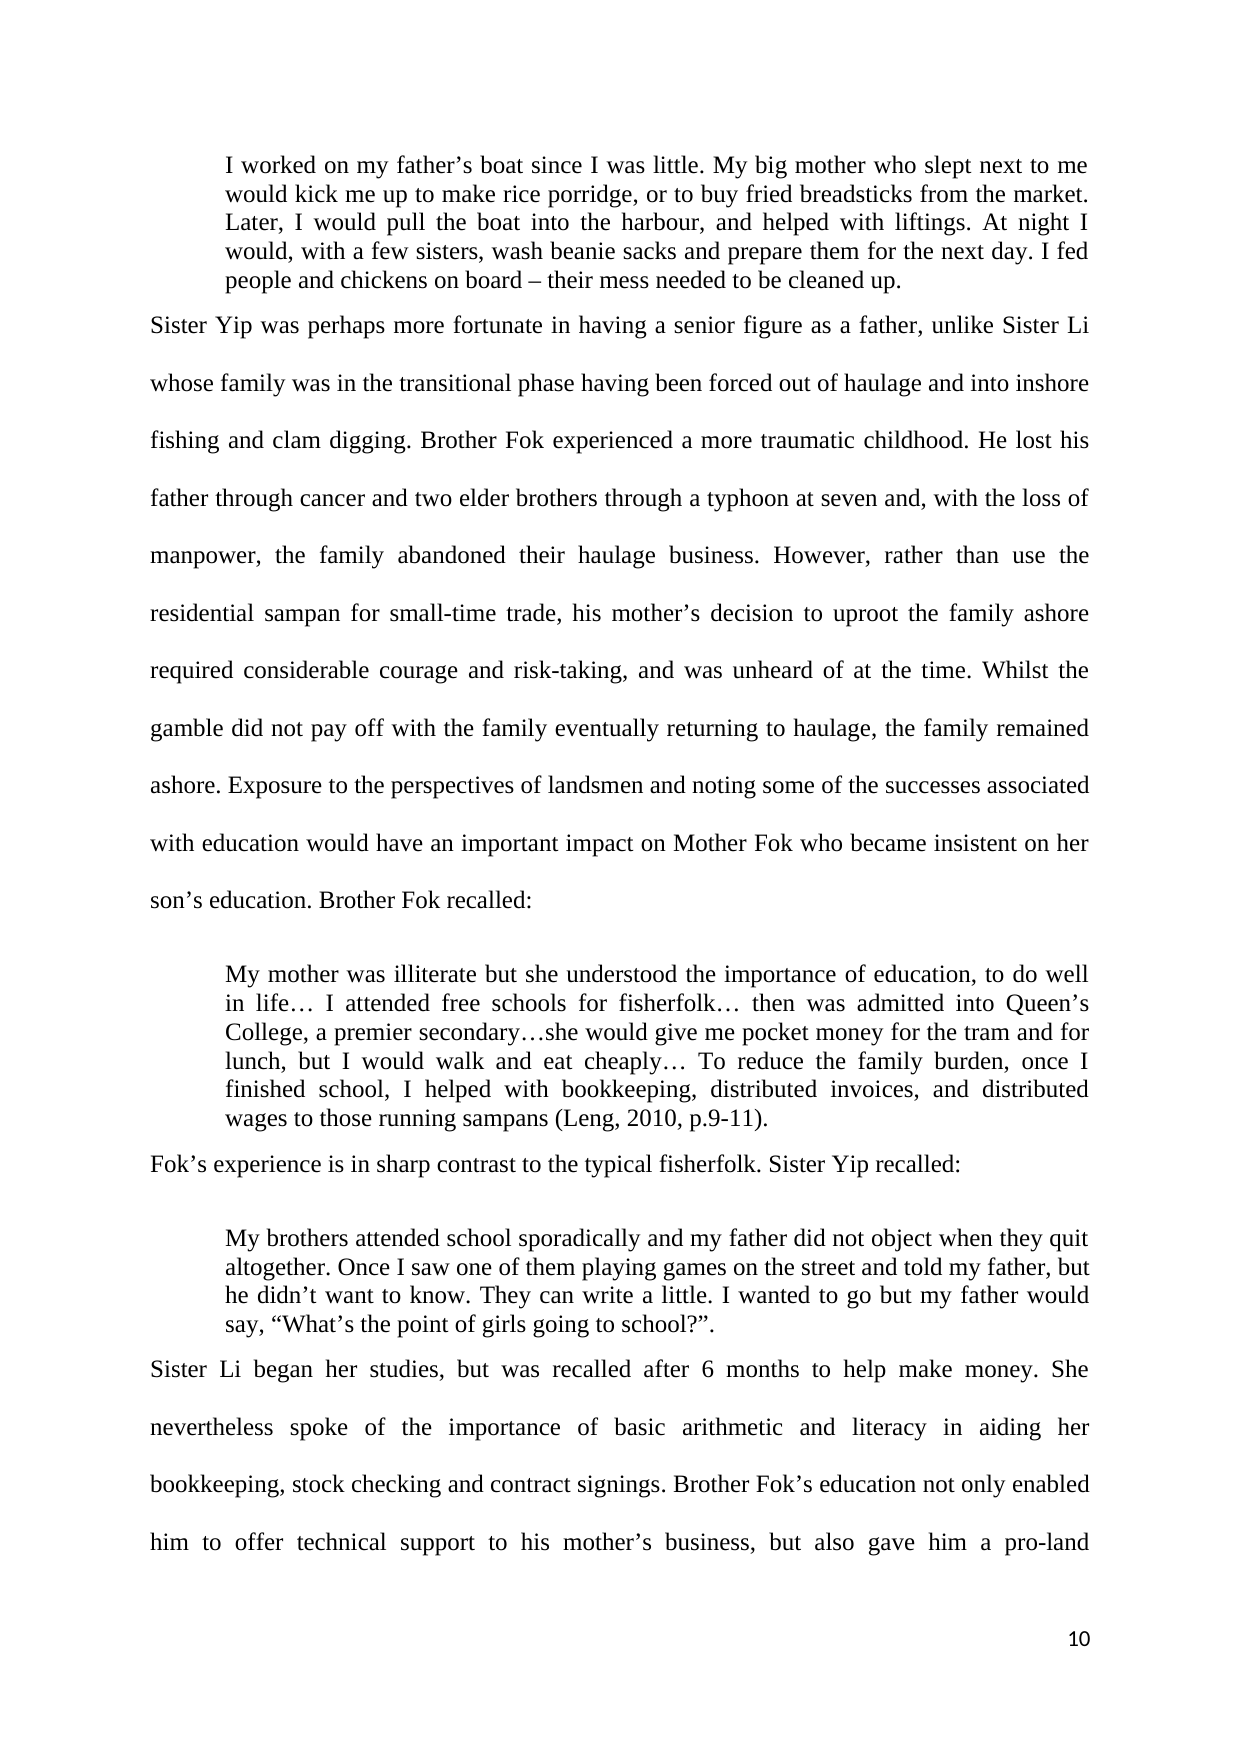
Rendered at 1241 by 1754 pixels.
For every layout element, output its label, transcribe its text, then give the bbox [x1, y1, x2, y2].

text My mother was illiterate but she understood the importance of education, to do well in life… I attended free schools for fisherfolk… then was admitted into Queen’s College, a premier secondary…she would give me pocket money for the tram and for lunch, but I would walk and eat cheaply… To reduce the family burden, once I finished school, I helped with bookkeeping, distributed invoices, and distributed wages to those running sampans (Leng, 2010, p.9-11). [225, 959, 1090, 1132]
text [150, 1354, 1090, 1556]
text I worked on my father’s boat since I was little. My big mother who slept next to me would kick me up to make rice porridge, or to buy fried breadsticks from the market. Later, I would pull the boat into the harbour, and helped with liftings. At night I would, with a few sisters, wash beanie sacks and prepare them for the next day. I fed people and chickens on board – their mess needed to be cleaned up. [225, 150, 1090, 294]
text Sister Yip was perhaps more fortunate in having a senior figure as a father, unlike Sister Li whose family was in the transitional phase having been forced out of haulage and into inshore fishing and clam digging. Brother Fok experienced a more traumatic childhood. He lost his father through cancer and two elder brothers through a typhoon at seven and, with the loss of manpower, the family abandoned their haulage business. However, rather than use the residential sampan for small-time trade, his mother’s decision to uproot the family ashore required considerable courage and risk-taking, and was unheard of at the time. Whilst the gamble did not pay off with the family eventually returning to haulage, the family remained ashore. Exposure to the perspectives of landsmen and noting some of the successes associated with education would have an important impact on Mother Fok who became insistent on her son’s education. Brother Fok recalled: [150, 310, 1090, 914]
text My brothers attended school sporadically and my father did not object when they quit altogether. Once I saw one of them playing games on the street and told my father, but he didn’t want to know. They can write a little. I wanted to go but my father would say, “What’s the point of girls going to school?”. [225, 1223, 1090, 1338]
text Fok’s experience is in sharp contrast to the typical fisherfolk. Sister Yip recalled: [150, 1149, 1090, 1177]
